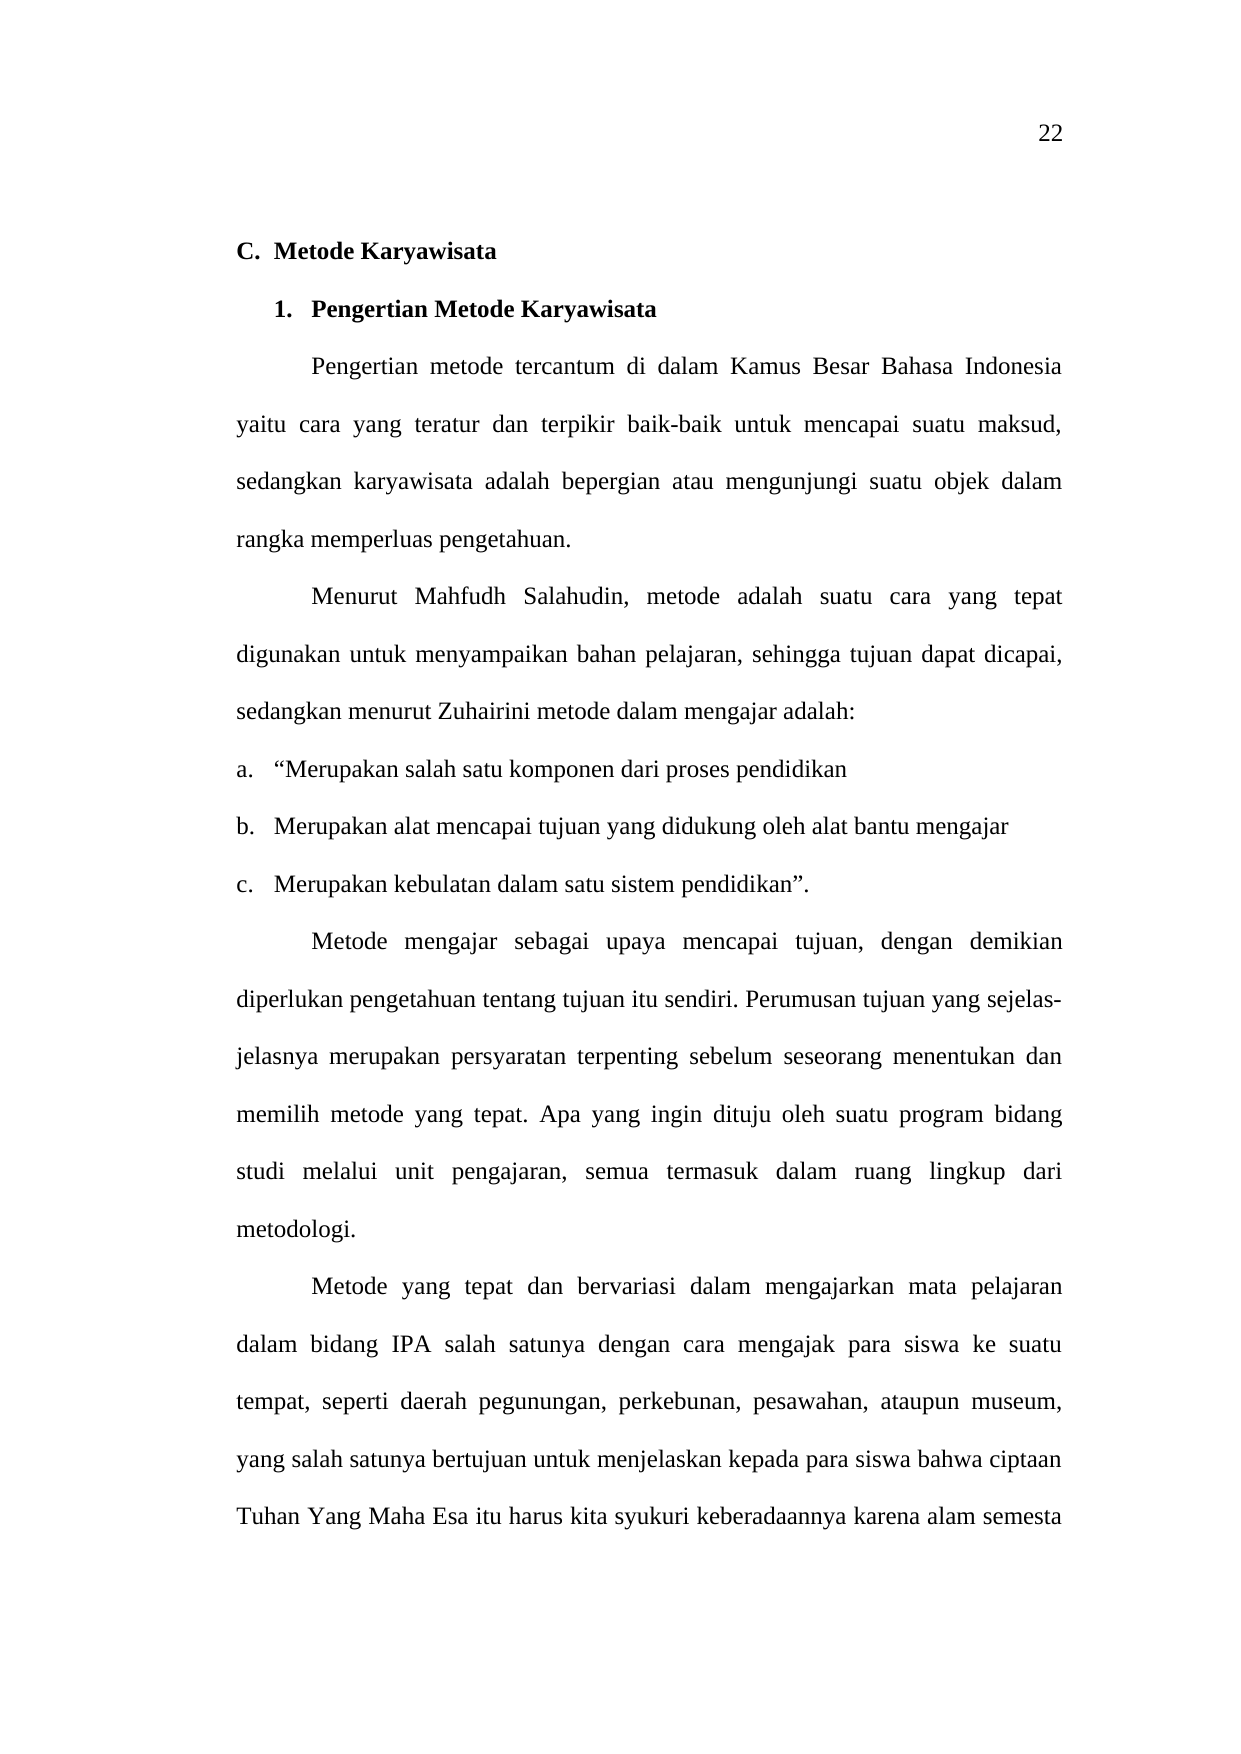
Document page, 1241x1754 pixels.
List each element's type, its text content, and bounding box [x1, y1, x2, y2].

list “Merupakan salah satu komponen dari proses pendidikan [236, 754, 1063, 782]
list Pengertian metode tercantum di dalam Kamus Besar Bahasa Indonesia yaitu cara yang teratur dan terpikir baik-baik untuk mencapai suatu maksud, sedangkan karyawisata adalah bepergian atau mengunjungi suatu objek dalam rangka memperluas pengetahuan. [236, 351, 1063, 552]
list Pengertian Metode Karyawisata [274, 294, 1063, 322]
list Menurut Mahfudh Salahudin, metode adalah suatu cara yang tepat digunakan untuk menyampaikan bahan pelajaran, sehingga tujuan dapat dicapai, sedangkan menurut Zuhairini metode dalam mengajar adalah: [236, 581, 1063, 725]
list Metode mengajar sebagai upaya mencapai tujuan, dengan demikian diperlukan pengetahuan tentang tujuan itu sendiri. Perumusan tujuan yang sejelas-jelasnya merupakan persyaratan terpenting sebelum seseorang menentukan dan memilih metode yang tepat. Apa yang ingin dituju oleh suatu program bidang studi melalui unit pengajaran, semua termasuk dalam ruang lingkup dari metodologi. [236, 926, 1063, 1242]
list Merupakan kebulatan dalam satu sistem pendidikan”. [236, 869, 1063, 897]
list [236, 1271, 1063, 1530]
list Merupakan alat mencapai tujuan yang didukung oleh alat bantu mengajar [236, 811, 1063, 840]
list Metode Karyawisata [236, 236, 1063, 265]
